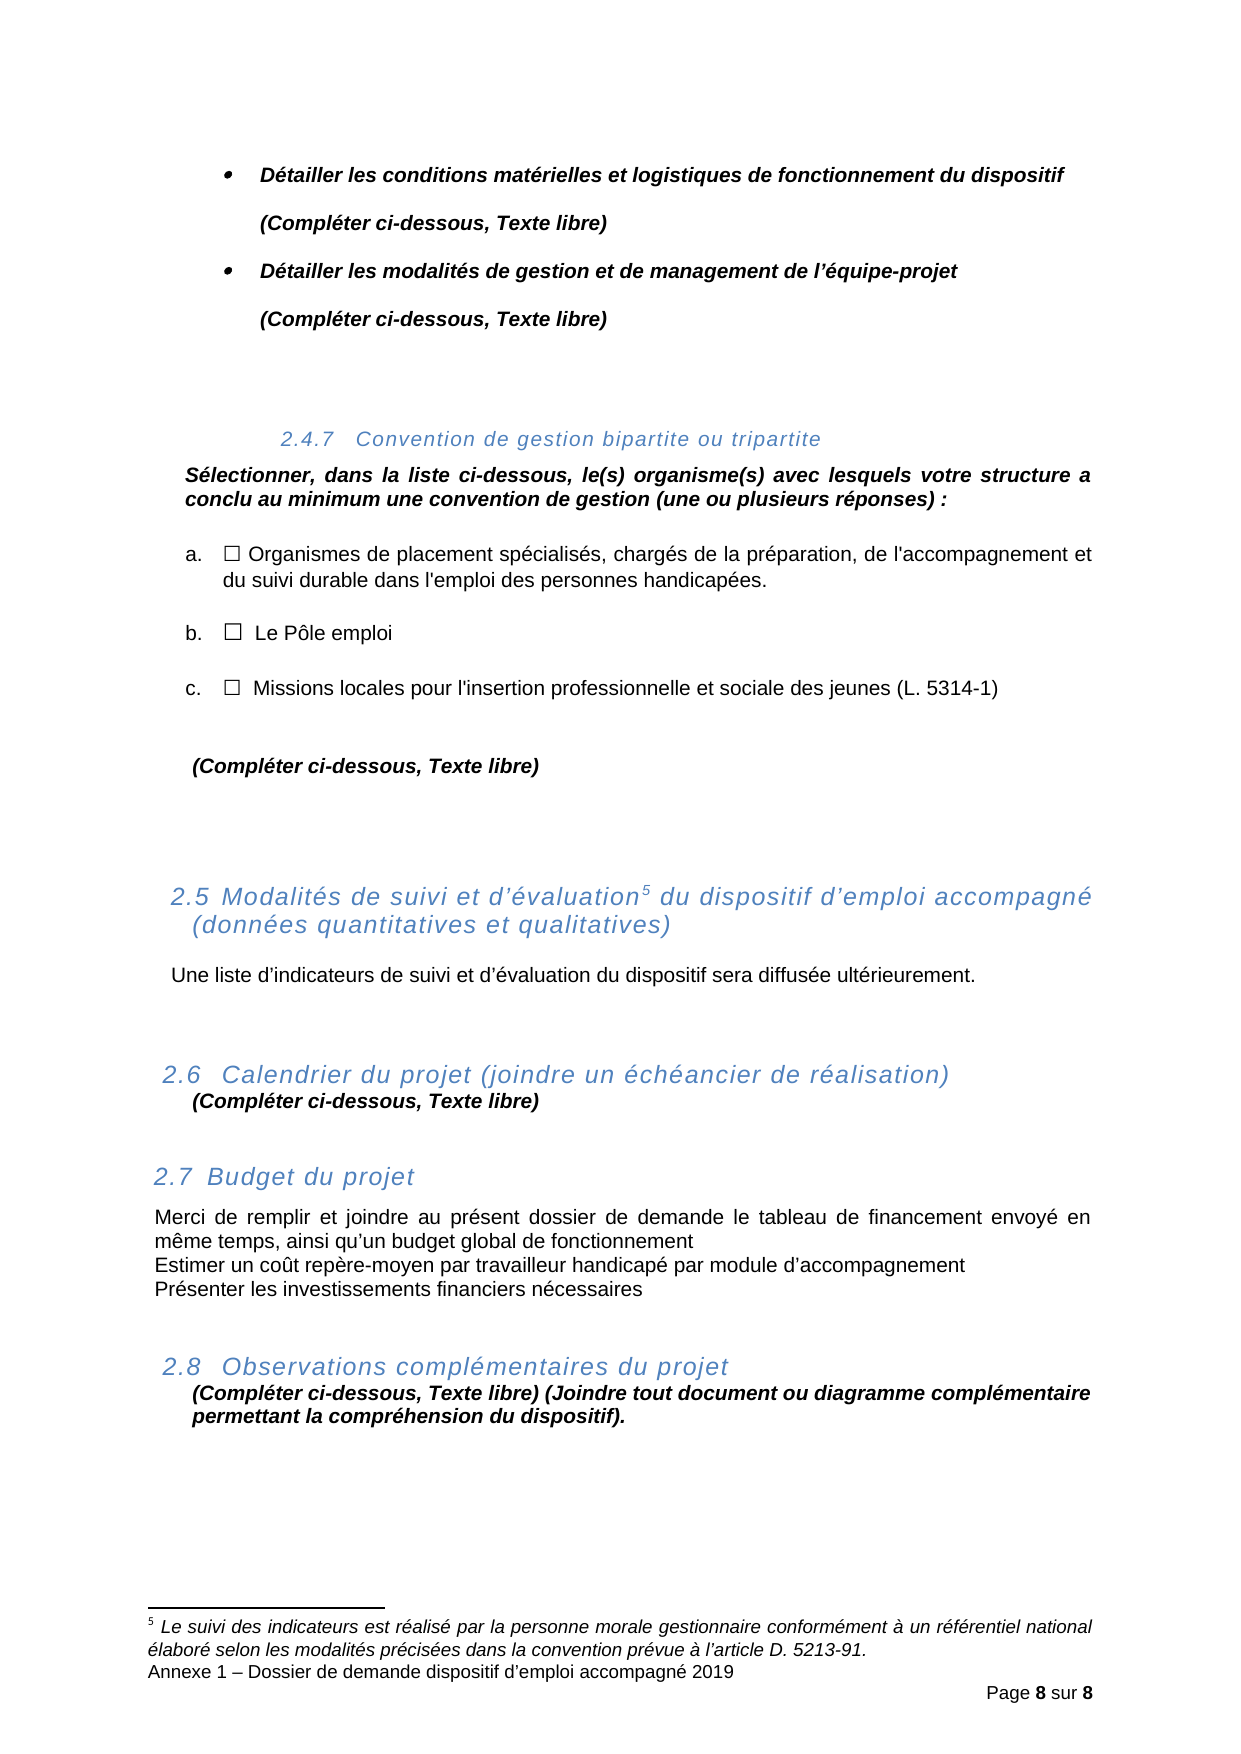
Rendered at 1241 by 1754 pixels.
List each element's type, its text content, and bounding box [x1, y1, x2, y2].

list Détailler les modalités de gestion et de management de l’équipe-projet [222, 258, 1092, 282]
text (Compléter ci-dessous, Texte libre) [192, 1089, 1092, 1113]
list Détailler les conditions matérielles et logistiques de fonctionnement du dispositif [222, 162, 1092, 187]
list Organismes de placement spécialisés, chargés de la préparation, de l'accompagnement et du suivi durable dans l'emploi des personnes handicapées. [185, 539, 1092, 592]
subtitle Convention de gestion bipartite ou tripartite [281, 427, 1092, 451]
list (Compléter ci-dessous, Texte libre) [260, 211, 1092, 234]
list Le Pôle emploi [185, 616, 1092, 647]
text Une liste d’indicateurs de suivi et d’évaluation du dispositif sera diffusée ultérieurement. [171, 963, 1092, 987]
list Missions locales pour l'insertion professionnelle et sociale des jeunes (L. 5314-1) [185, 673, 1092, 701]
list Présenter les investissements financiers nécessaires [154, 1277, 1092, 1301]
text (Compléter ci-dessous, Texte libre) (Joindre tout document ou diagramme complémentaire permettant la compréhension du dispositif). [192, 1380, 1092, 1428]
subtitle Calendrier du projet (joindre un échéancier de réalisation) [162, 1060, 1092, 1089]
subtitle Sélectionner, dans la liste ci-dessous, le(s) organisme(s) avec lesquels votre structure a conclu au minimum une convention de gestion (une ou plusieurs réponses) : [185, 463, 1092, 511]
list (Compléter ci-dessous, Texte libre) [260, 306, 1092, 330]
subtitle Modalités de suivi et d’évaluation du dispositif d’emploi accompagné (données quantitatives et qualitatives) [171, 882, 1092, 939]
subtitle Observations complémentaires du projet [162, 1352, 1092, 1380]
text (Compléter ci-dessous, Texte libre) [192, 754, 1092, 778]
subtitle Budget du projet [154, 1162, 1092, 1191]
list Merci de remplir et joindre au présent dossier de demande le tableau de financement envoyé en même temps, ainsi qu’un budget global de fonctionnement [154, 1205, 1092, 1253]
list Estimer un coût repère-moyen par travailleur handicapé par module d’accompagnement [154, 1253, 1092, 1277]
